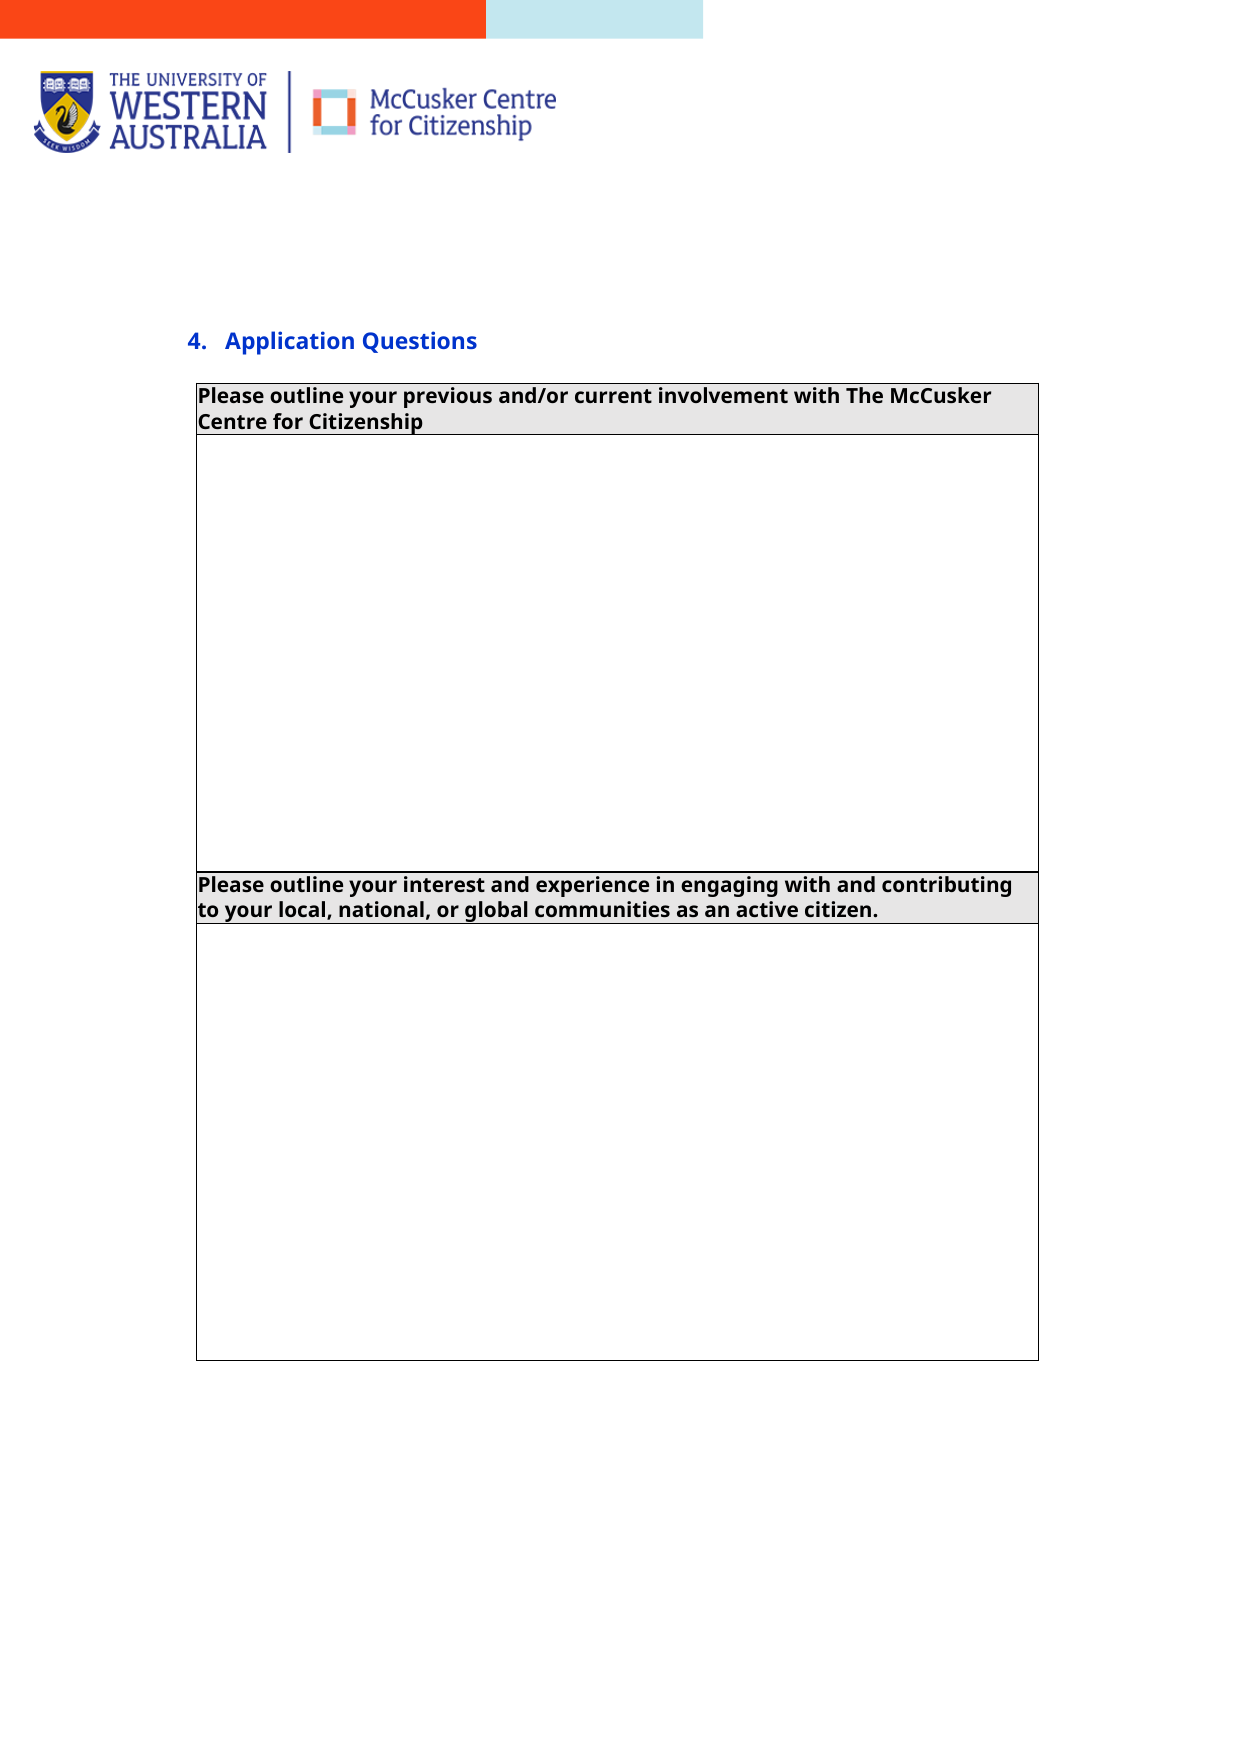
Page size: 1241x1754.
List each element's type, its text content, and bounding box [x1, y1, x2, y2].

table_cell [197, 924, 1038, 1360]
list Application Questions [187, 325, 1092, 356]
picture [33, 71, 556, 153]
table_cell [197, 435, 1038, 871]
table_cell Please outline your interest and experience in engaging with and contributing to your local, national, or global communities as an active citizen. [197, 873, 1038, 923]
table_header Please outline your previous and/or current involvement with The McCusker Centre for Citizenship [197, 384, 1038, 434]
